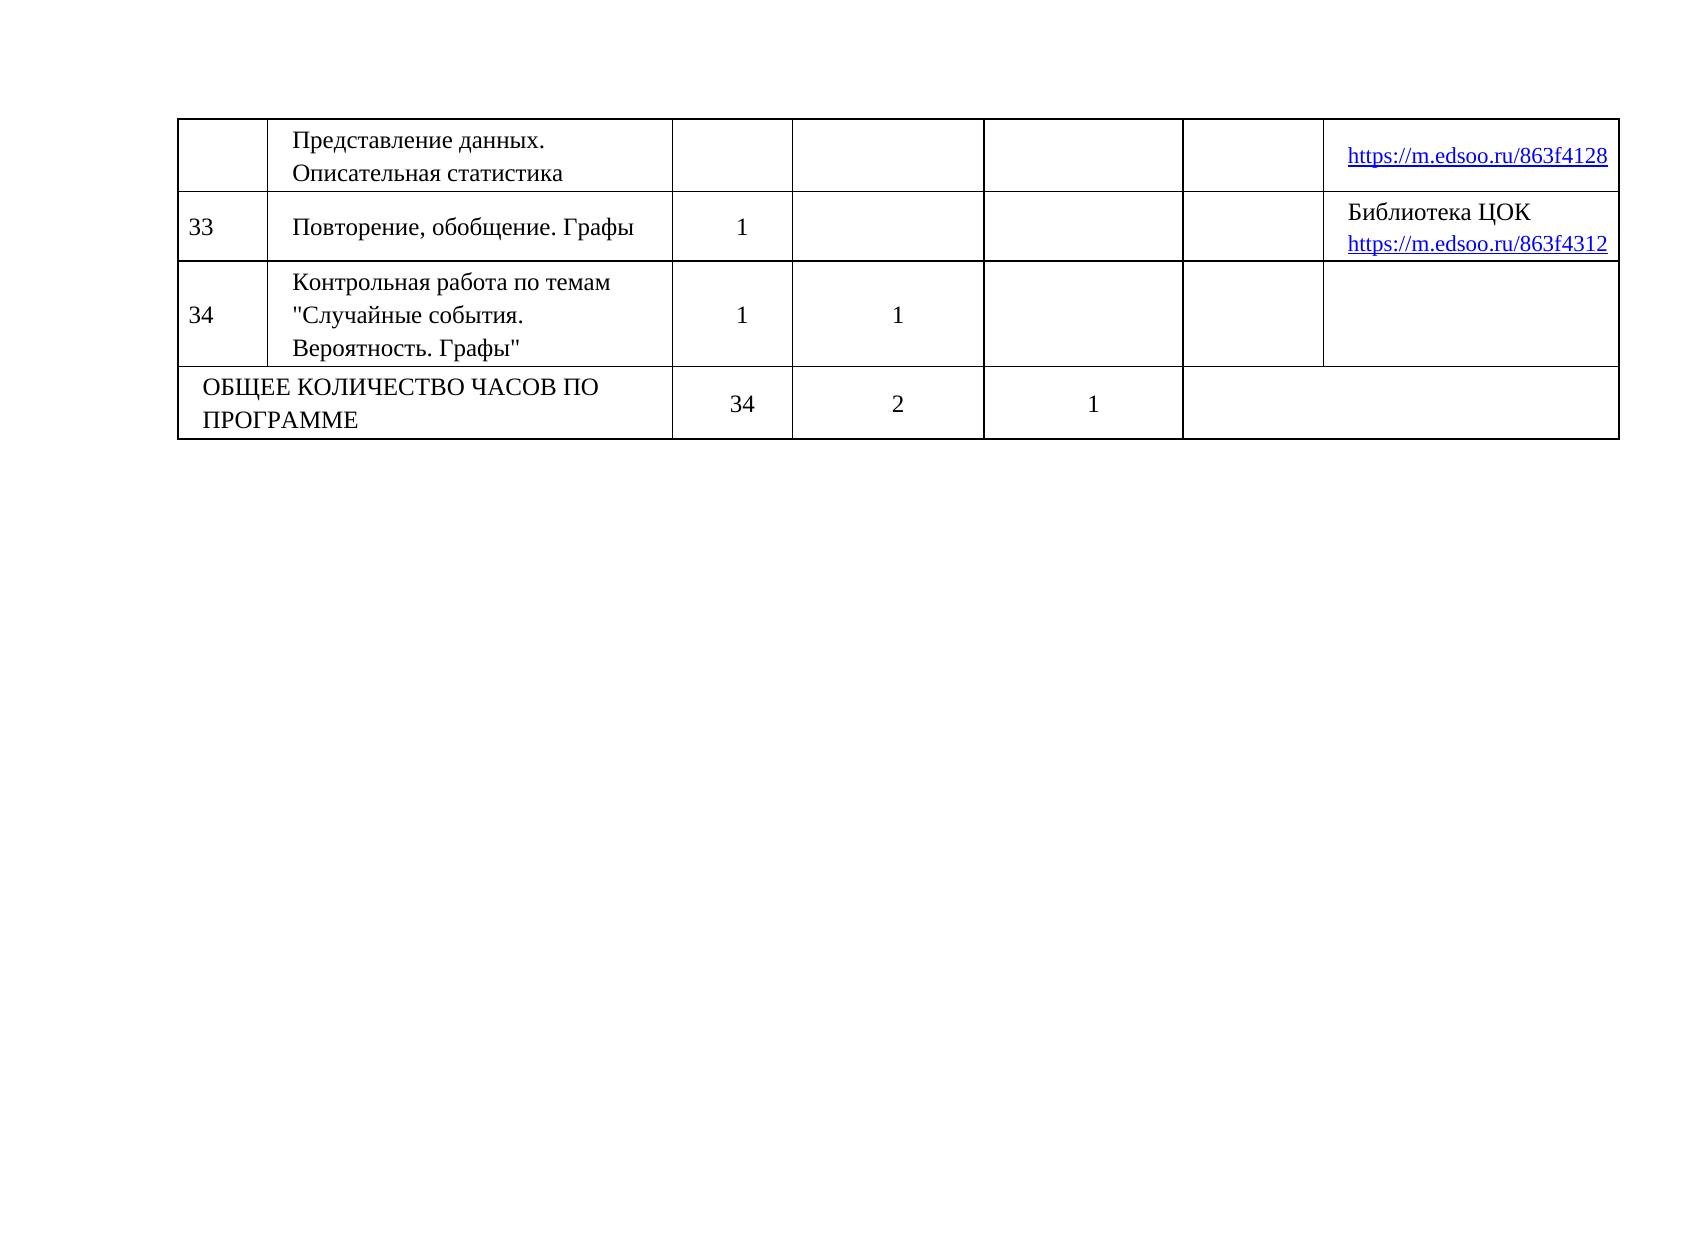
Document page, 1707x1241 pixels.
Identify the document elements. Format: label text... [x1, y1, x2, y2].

table_cell ОБЩЕЕ КОЛИЧЕСТВО ЧАСОВ ПО ПРОГРАММЕ [179, 367, 672, 438]
table_cell [1324, 262, 1618, 366]
table_cell [985, 192, 1182, 260]
table_cell Повторение, обобщение. Графы [268, 192, 672, 260]
table_cell 34 [179, 262, 267, 366]
table_cell [1184, 367, 1618, 438]
table_cell [793, 120, 983, 191]
table_cell [793, 192, 983, 260]
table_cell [268, 120, 672, 191]
table_cell Контрольная работа по темам "Случайные события. Вероятность. Графы" [268, 262, 672, 366]
table_cell [1184, 192, 1323, 260]
table_cell 1 [793, 262, 983, 366]
table_cell [1184, 262, 1323, 366]
table_cell 1 [673, 262, 792, 366]
table_cell 34 [673, 367, 792, 438]
table_cell 1 [985, 367, 1182, 438]
table_cell 2 [793, 367, 983, 438]
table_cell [1324, 120, 1618, 191]
table_cell 33 [179, 192, 267, 260]
table_cell [985, 262, 1182, 366]
table_cell Библиотека ЦОК https://m.edsoo.ru/863f4312 [1324, 192, 1618, 260]
table_cell [985, 120, 1182, 191]
table_cell 1 [673, 120, 792, 191]
table_cell 32 [179, 120, 267, 191]
table_cell 1 [673, 192, 792, 260]
table_cell [1184, 120, 1323, 191]
